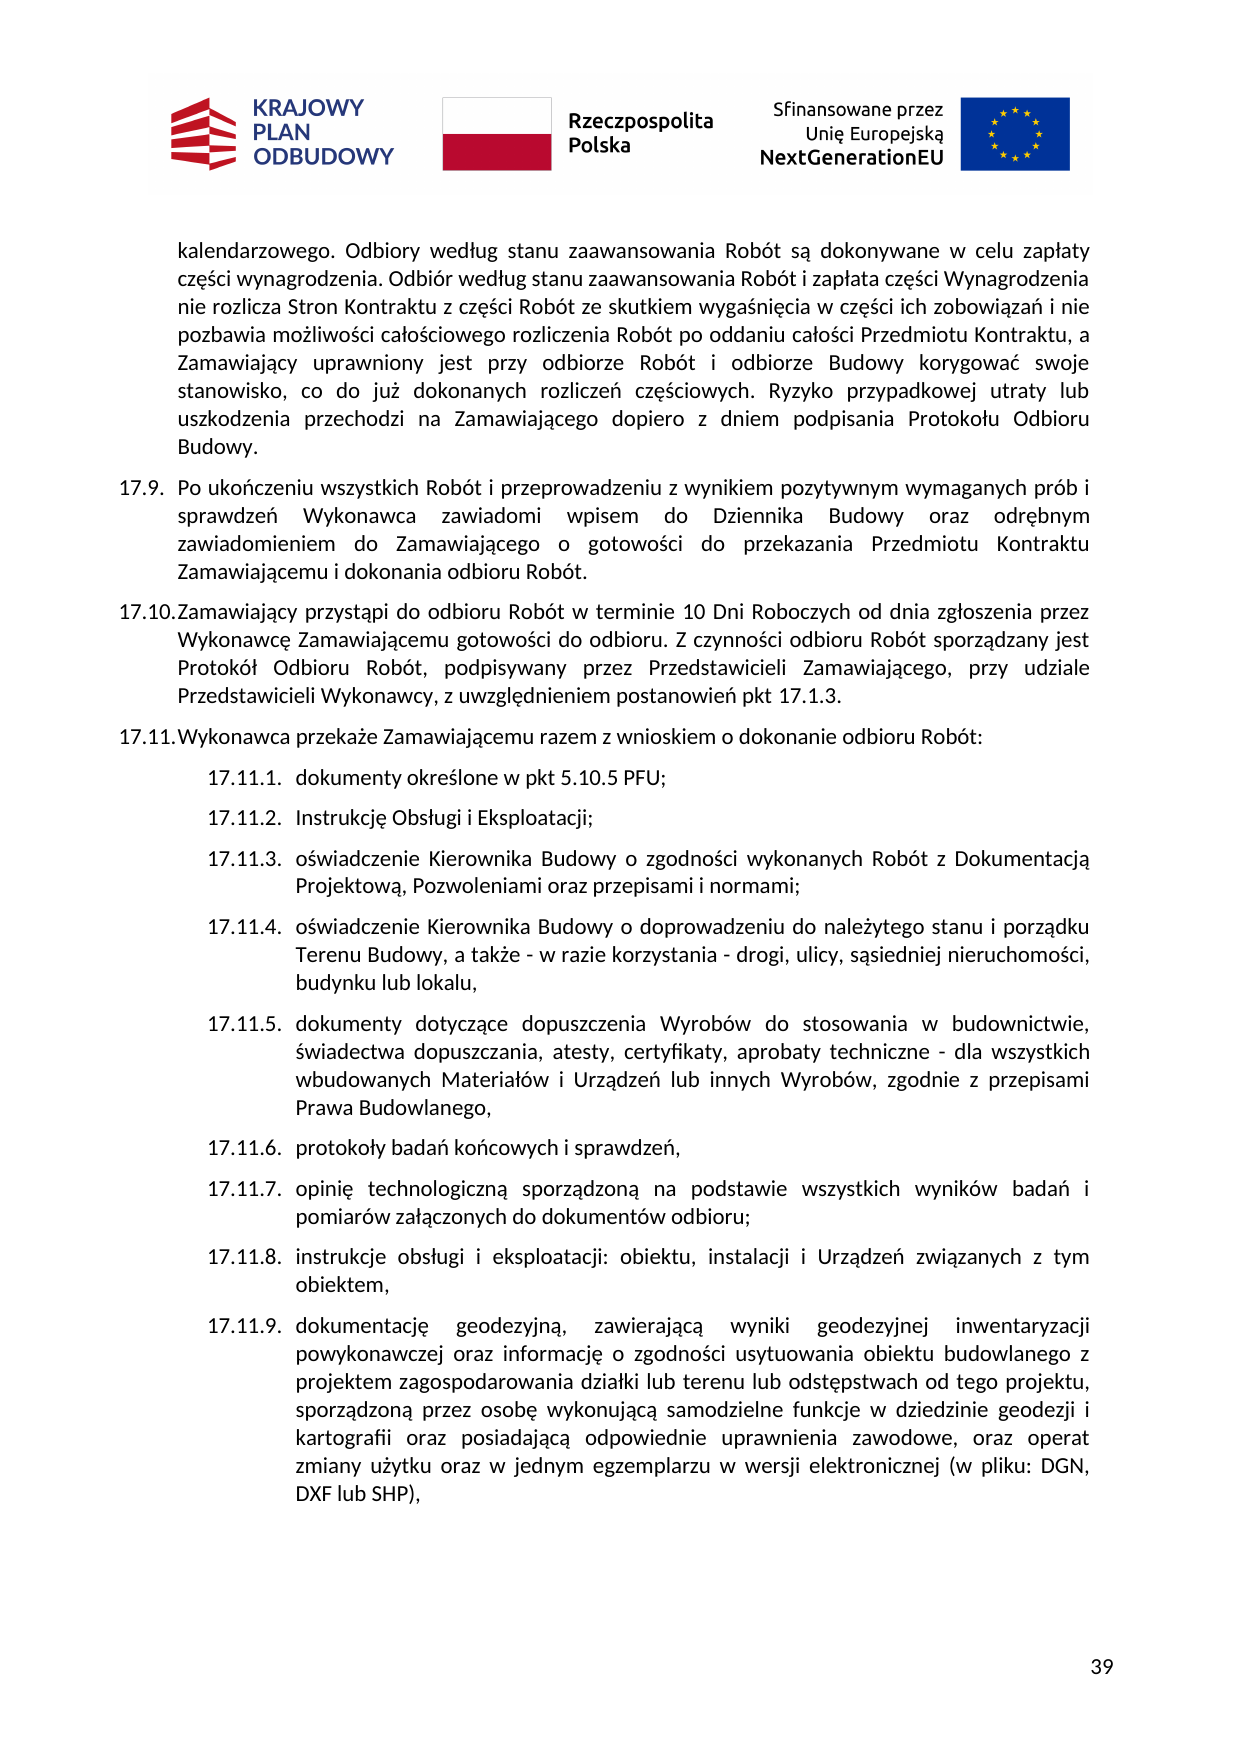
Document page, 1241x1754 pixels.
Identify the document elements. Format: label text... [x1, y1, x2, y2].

list protokoły badań końcowych i sprawdzeń, [207, 1133, 1091, 1161]
list dokumenty określone w pkt 5.10.5 PFU; [207, 763, 1091, 791]
list dokumentację geodezyjną, zawierającą wyniki geodezyjnej inwentaryzacji powykonawczej oraz informację o zgodności usytuowania obiektu budowlanego z projektem zagospodarowania działki lub terenu lub odstępstwach od tego projektu, sporządzoną przez osobę wykonującą samodzielne funkcje w dziedzinie geodezji i kartografii oraz posiadającą odpowiednie uprawnienia zawodowe, oraz operat zmiany użytku oraz w jednym egzemplarzu w wersji elektronicznej (w pliku: DGN, DXF lub SHP), [207, 1311, 1091, 1507]
picture [147, 73, 1094, 195]
list opinię technologiczną sporządzoną na podstawie wszystkich wyników badań i pomiarów załączonych do dokumentów odbioru; [207, 1174, 1091, 1230]
list Zamawiający przystąpi do odbioru Robót w terminie 10 Dni Roboczych od dnia zgłoszenia przez Wykonawcę Zamawiającemu gotowości do odbioru. Z czynności odbioru Robót sporządzany jest Protokół Odbioru Robót, podpisywany przez Przedstawicieli Zamawiającego, przy udziale Przedstawicieli Wykonawcy, z uwzględnieniem postanowień pkt 17.1.3. [118, 597, 1091, 709]
list instrukcje obsługi i eksploatacji: obiektu, instalacji i Urządzeń związanych z tym obiektem, [207, 1242, 1091, 1298]
list oświadczenie Kierownika Budowy o zgodności wykonanych Robót z Dokumentacją Projektową, Pozwoleniami oraz przepisami i normami; [207, 844, 1091, 900]
list Wykonawca przekaże Zamawiającemu razem z wnioskiem o dokonanie odbioru Robót: [118, 722, 1091, 750]
list dokumenty dotyczące dopuszczenia Wyrobów do stosowania w budownictwie, świadectwa dopuszczania, atesty, certyfikaty, aprobaty techniczne - dla wszystkich wbudowanych Materiałów i Urządzeń lub innych Wyrobów, zgodnie z przepisami Prawa Budowlanego, [207, 1009, 1091, 1121]
list Po ukończeniu wszystkich Robót i przeprowadzeniu z wynikiem pozytywnym wymaganych prób i sprawdzeń Wykonawca zawiadomi wpisem do Dziennika Budowy oraz odrębnym zawiadomieniem do Zamawiającego o gotowości do przekazania Przedmiotu Kontraktu Zamawiającemu i dokonania odbioru Robót. [118, 473, 1091, 585]
list Instrukcję Obsługi i Eksploatacji; [207, 803, 1091, 831]
list oświadczenie Kierownika Budowy o doprowadzeniu do należytego stanu i porządku Terenu Budowy, a także - w razie korzystania - drogi, ulicy, sąsiedniej nieruchomości, budynku lub lokalu, [207, 912, 1091, 996]
